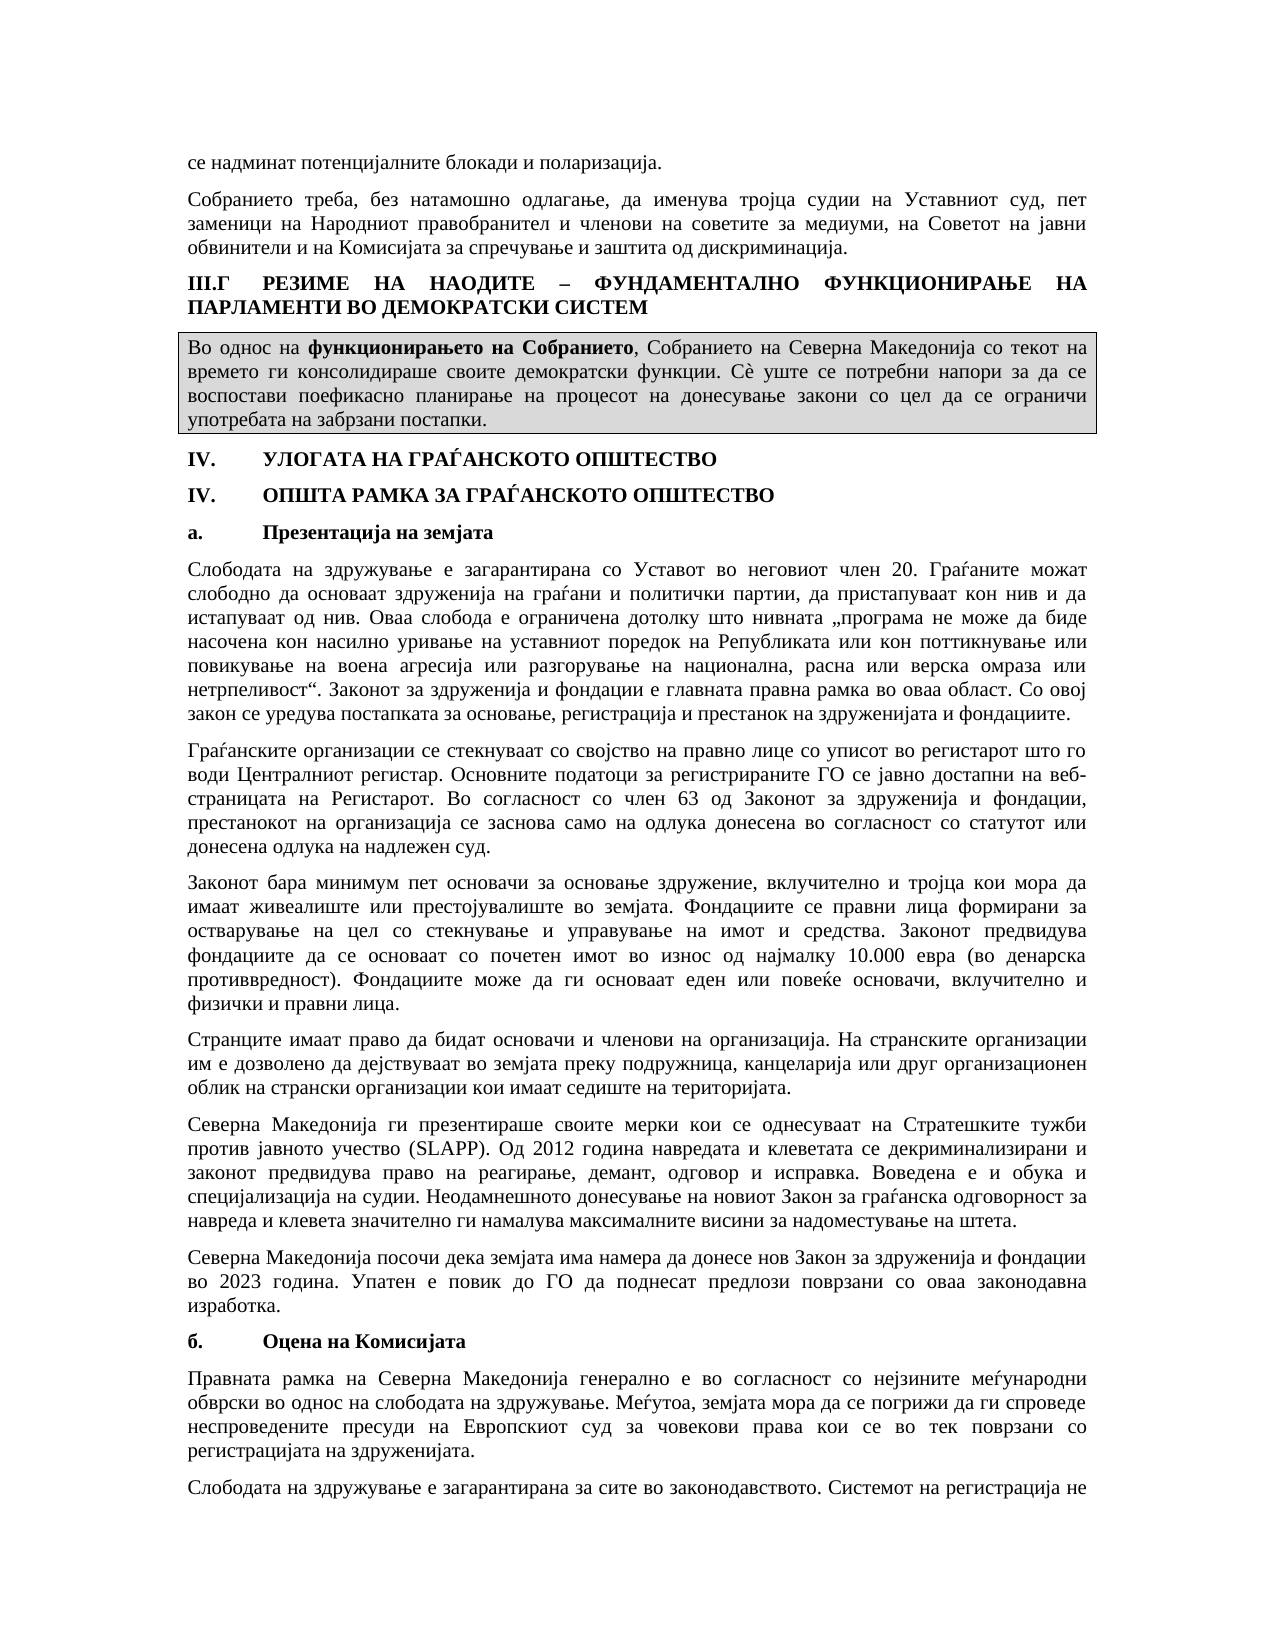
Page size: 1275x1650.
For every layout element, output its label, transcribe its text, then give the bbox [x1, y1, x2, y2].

text III.Г РЕЗИМЕ НА НАОДИТЕ – ФУНДАМЕНТАЛНО ФУНКЦИОНИРАЊЕ НА ПАРЛАМЕНТИ ВО ДЕМОКРАТСКИ СИСТЕМ [187, 271, 1088, 319]
text Северна Македонија посочи дека земјата има намера да донесе нов Закон за здруженија и фондации во 2023 година. Упатен е повик до ГО да поднесат предлози поврзани со оваа законодавна изработка. [187, 1245, 1088, 1317]
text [187, 1475, 1088, 1499]
text Граѓанските организации се стекнуваат со својство на правно лице со уписот во регистарот што го води Централниот регистар. Основните податоци за регистрираните ГО се јавно достапни на веб-страницата на Регистарот. Во согласност со член 63 од Законот за здруженија и фондации, престанокот на организација се заснова само на одлука донесена во согласност со статутот или донесена одлука на надлежен суд. [187, 737, 1088, 858]
text IV. ОПШТА РАМКА ЗА ГРАЃАНСКОТО ОПШТЕСТВО [187, 483, 1088, 507]
text IV. УЛОГАТА НА ГРАЃАНСКОТО ОПШТЕСТВО [187, 447, 1088, 471]
text а. Презентација на земјата [187, 520, 1088, 544]
text Правната рамка на Северна Македонија генерално е во согласност со нејзините меѓународни обврски во однос на слободата на здружување. Меѓутоа, земјата мора да се погрижи да ги спроведе неспроведените пресуди на Европскиот суд за човекови права кои се во тек поврзани со регистрацијата на здруженијата. [187, 1366, 1088, 1462]
text Собранието треба, без натамошно одлагање, да именува тројца судии на Уставниот суд, пет заменици на Народниот правобранител и членови на советите за медиуми, на Советот на јавни обвинители и на Комисијата за спречување и заштита од дискриминација. [187, 187, 1088, 259]
text Северна Македонија ги презентираше своите мерки кои се однесуваат на Стратешките тужби против јавното учество (SLAPP). Од 2012 година навредата и клеветата се декриминализирани и законот предвидува право на реагирање, демант, одговор и исправка. Воведена е и обука и специјализација на судии. Неодамнешното донесување на новиот Закон за граѓанска одговорност за навреда и клевета значително ги намалува максималните висини за надоместување на штета. [187, 1112, 1088, 1232]
text Слободата на здружување е загарантирана со Уставот во неговиот член 20. Граѓаните можат слободно да основаат здруженија на граѓани и политички партии, да пристапуваат кон нив и да истапуваат од нив. Оваа слобода е ограничена дотолку што нивната „програма не може да биде насочена кон насилно уривање на уставниот поредок на Републиката или кон поттикнување или повикување на воена агресија или разгорување на национална, расна или верска омраза или нетрпеливост“. Законот за здруженија и фондации е главната правна рамка во оваа област. Со овој закон се уредува постапката за основање, регистрација и престанок на здруженијата и фондациите. [187, 557, 1088, 725]
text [187, 150, 1088, 174]
text б. Оцена на Комисијата [187, 1329, 1088, 1353]
text Во однос на функционирањето на Собранието, Собранието на Северна Македонија со текот на времето ги консолидираше своите демократски функции. Сè уште се потребни напори за да се воспостави поефикасно планирање на процесот на донесување закони со цел да се ограничи употребата на забрзани постапки. [179, 333, 1096, 433]
text Странците имаат право да бидат основачи и членови на организација. На странските организации им е дозволено да дејствуваат во земјата преку подружница, канцеларија или друг организационен облик на странски организации кои имаат седиште на територијата. [187, 1027, 1088, 1099]
text Законот бара минимум пет основачи за основање здружение, вклучително и тројца кои мора да имаат живеалиште или престојувалиште во земјата. Фондациите се правни лица формирани за остварување на цел со стекнување и управување на имот и средства. Законот предвидува фондациите да се основаат со почетен имот во износ од најмалку 10.000 евра (во денарска противвредност). Фондациите може да ги основаат еден или повеќе основачи, вклучително и физички и правни лица. [187, 870, 1088, 1015]
